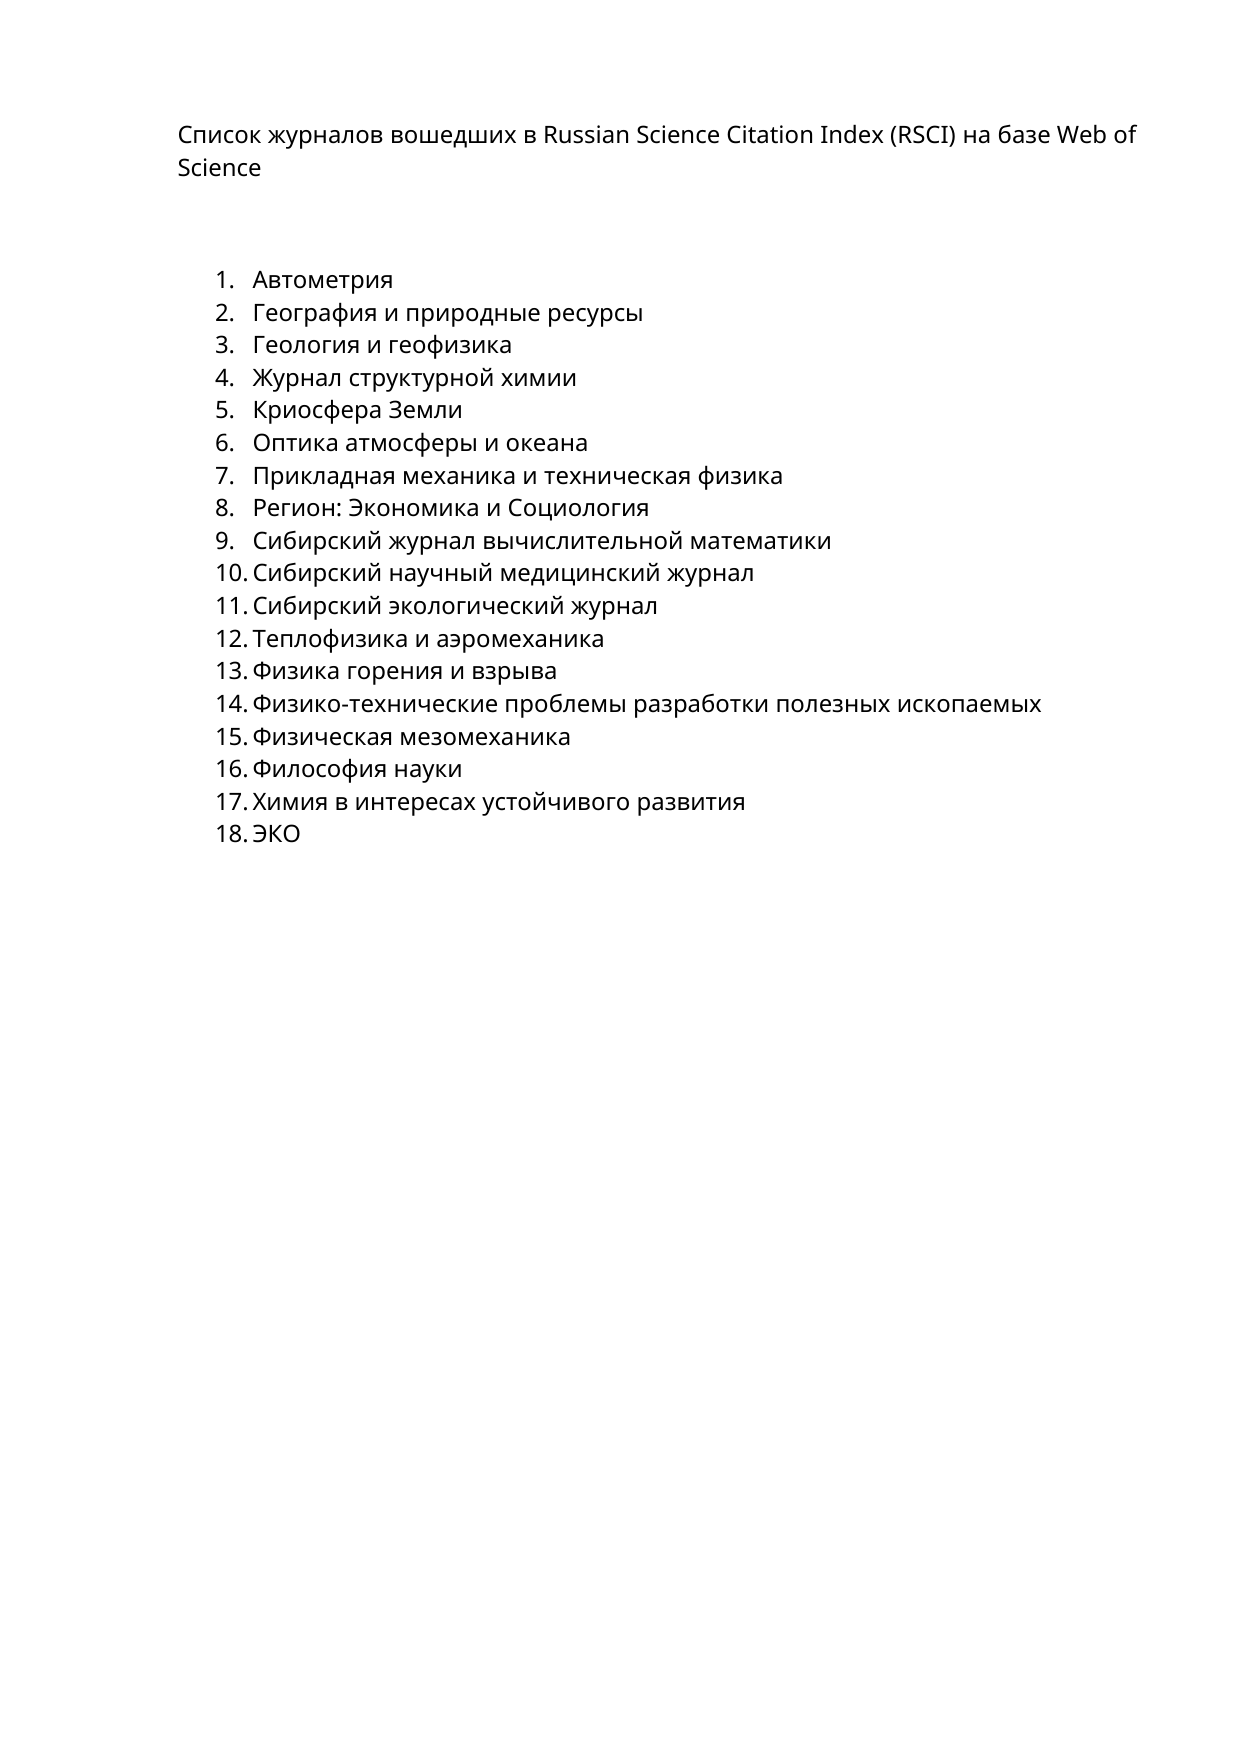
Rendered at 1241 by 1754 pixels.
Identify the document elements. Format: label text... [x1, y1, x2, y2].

list Сибирский научный медицинский журнал [215, 556, 1152, 589]
list Физико-технические проблемы разработки полезных ископаемых [215, 687, 1152, 719]
list Журнал структурной химии [215, 361, 1152, 393]
list ЭКО [215, 817, 1152, 850]
list Теплофизика и аэромеханика [215, 621, 1152, 654]
list Химия в интересах устойчивого развития [215, 784, 1152, 817]
list Физика горения и взрыва [215, 654, 1152, 687]
text Список журналов вошедших в Russian Science Citation Index (RSCI) на базе Web of Science [177, 118, 1152, 183]
list Оптика атмосферы и океана [215, 426, 1152, 458]
list Сибирский экологический журнал [215, 589, 1152, 621]
list Криосфера Земли [215, 393, 1152, 426]
list Регион: Экономика и Социология [215, 491, 1152, 524]
list Физическая мезомеханика [215, 719, 1152, 752]
list Сибирский журнал вычислительной математики [215, 524, 1152, 556]
list Прикладная механика и техническая физика [215, 458, 1152, 491]
list География и природные ресурсы [215, 295, 1152, 328]
list Геология и геофизика [215, 328, 1152, 361]
list Философия науки [215, 752, 1152, 784]
list Автометрия [215, 263, 1152, 295]
